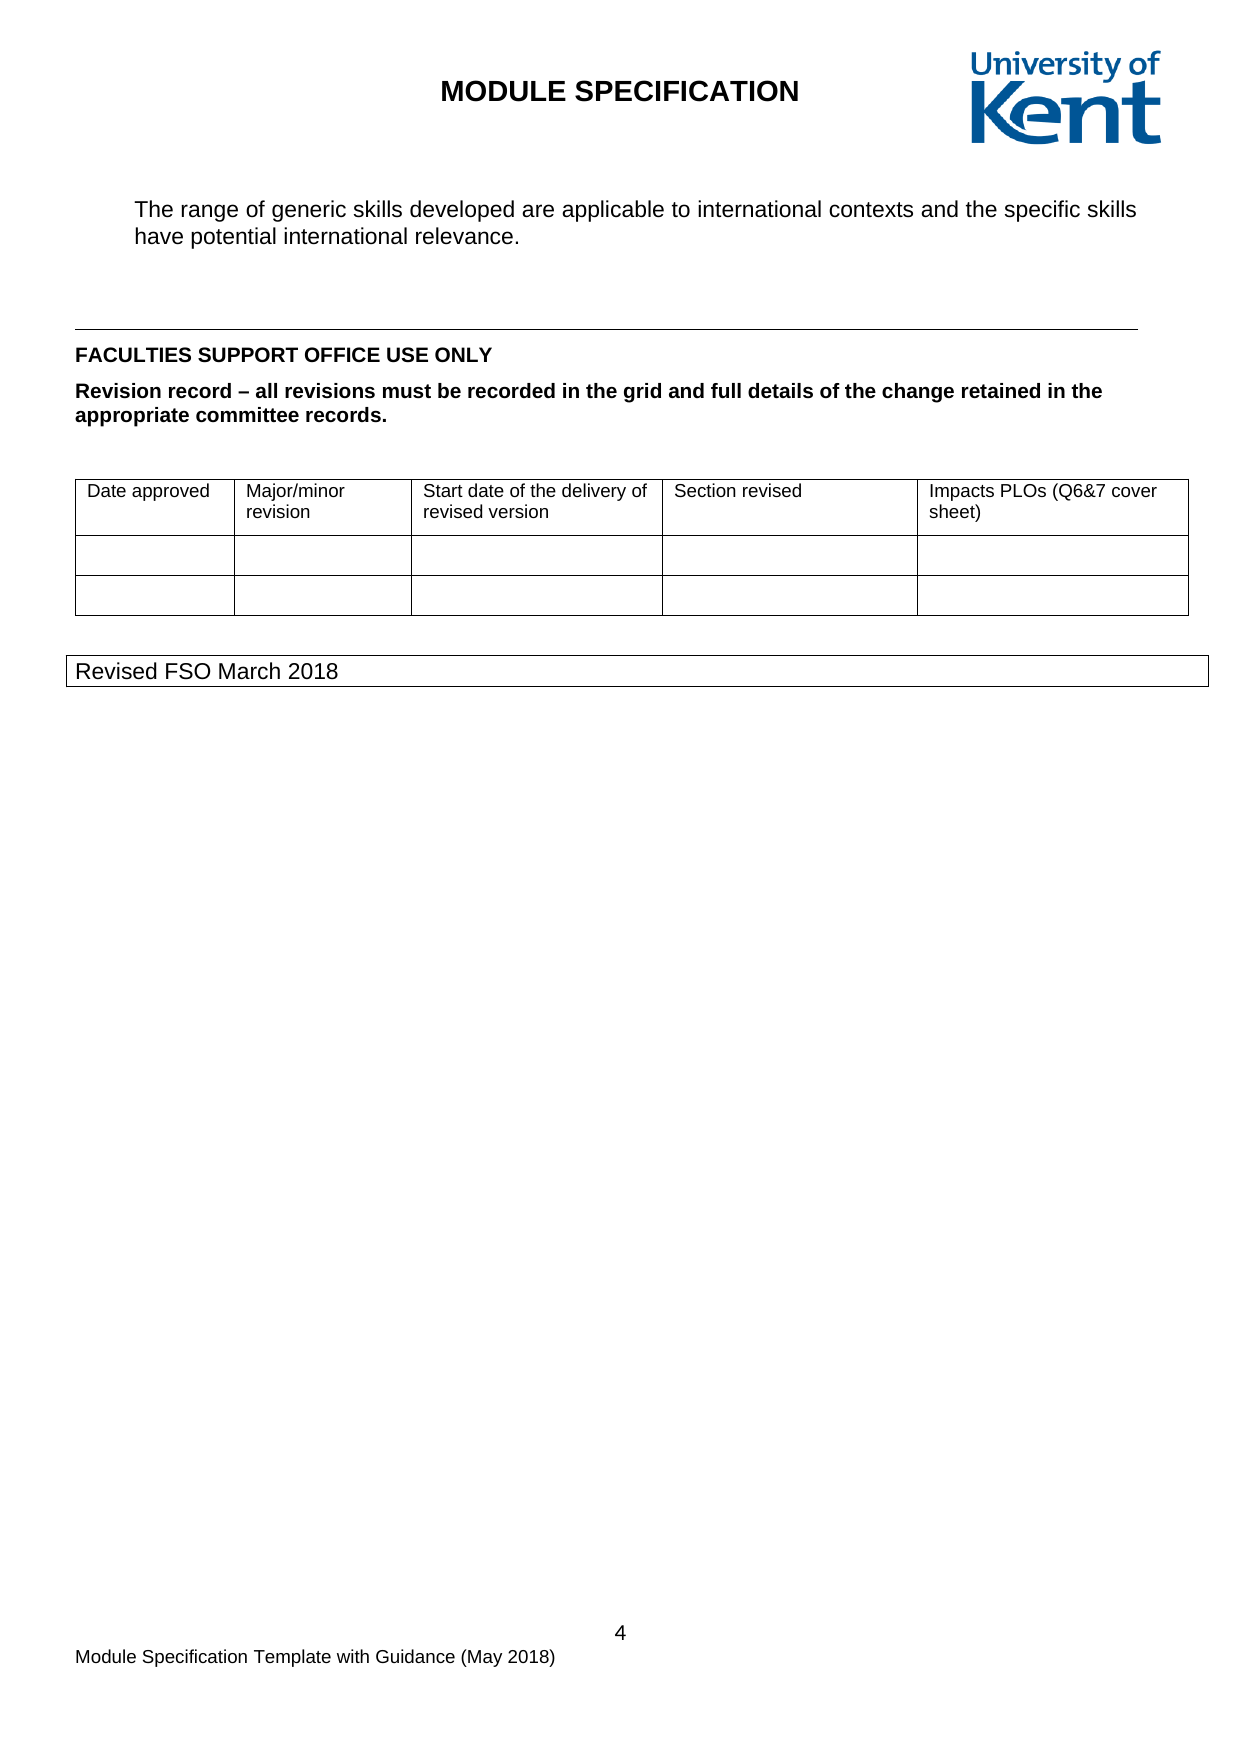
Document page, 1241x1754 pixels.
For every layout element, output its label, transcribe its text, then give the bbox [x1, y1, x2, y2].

table_cell [235, 576, 411, 615]
text FACULTIES SUPPORT OFFICE USE ONLY [75, 343, 1138, 367]
table_cell [235, 536, 411, 575]
table_cell [76, 536, 234, 575]
picture [970, 48, 1163, 145]
table_cell [663, 536, 917, 575]
table_cell [663, 576, 917, 615]
table_cell [76, 576, 234, 615]
table_header Section revised [663, 480, 917, 535]
table_cell [412, 536, 662, 575]
table_header Major/minor revision [235, 480, 411, 535]
table_header Start date of the delivery of revised version [412, 480, 662, 535]
table_cell [412, 576, 662, 615]
table_header Date approved [76, 480, 234, 535]
text Revision record – all revisions must be recorded in the grid and full details of the change retained in the appropriate committee records. [75, 379, 1138, 427]
table_cell [918, 536, 1188, 575]
text The range of generic skills developed are applicable to international contexts and the specific skills have potential international relevance. [134, 196, 1138, 249]
table_cell [918, 576, 1188, 615]
table_header Impacts PLOs (Q6&7 cover sheet) [918, 480, 1188, 535]
text Revised FSO March 2018 [67, 656, 1208, 686]
